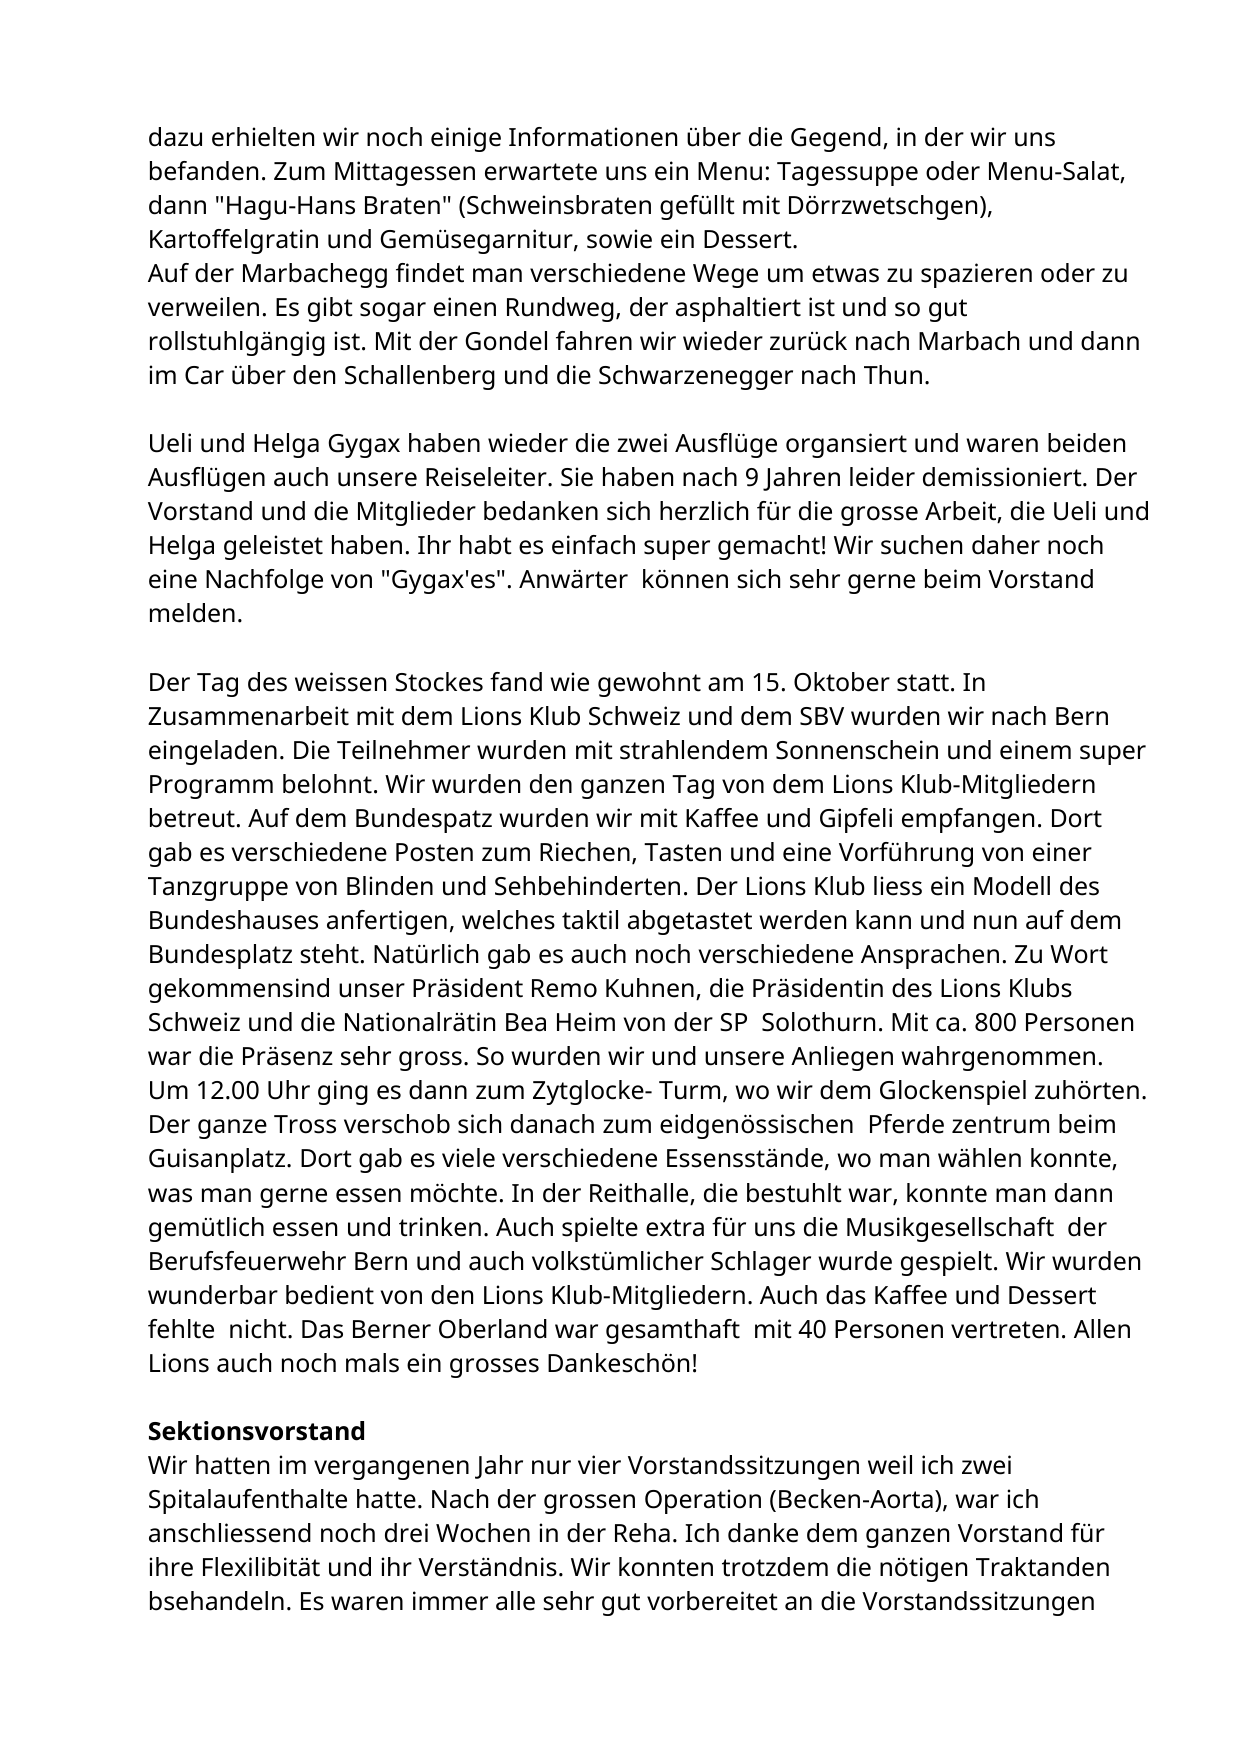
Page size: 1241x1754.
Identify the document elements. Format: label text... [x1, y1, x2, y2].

text Auf der Marbachegg findet man verschiedene Wege um etwas zu spazieren oder zu verweilen. Es gibt sogar einen Rundweg, der asphaltiert ist und so gut rollstuhlgängig ist. Mit der Gondel fahren wir wieder zurück nach Marbach und dann im Car über den Schallenberg und die Schwarzenegger nach Thun. [148, 256, 1152, 392]
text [148, 1448, 1152, 1618]
text Der Tag des weissen Stockes fand wie gewohnt am 15. Oktober statt. In Zusammenarbeit mit dem Lions Klub Schweiz und dem SBV wurden wir nach Bern eingeladen. Die Teilnehmer wurden mit strahlendem Sonnenschein und einem super Programm belohnt. Wir wurden den ganzen Tag von dem Lions Klub-Mitgliedern betreut. Auf dem Bundespatz wurden wir mit Kaffee und Gipfeli empfangen. Dort gab es verschiedene Posten zum Riechen, Tasten und eine Vorführung von einer Tanzgruppe von Blinden und Sehbehinderten. Der Lions Klub liess ein Modell des Bundeshauses anfertigen, welches taktil abgetastet werden kann und nun auf dem Bundesplatz steht. Natürlich gab es auch noch verschiedene Ansprachen. Zu Wort gekommensind unser Präsident Remo Kuhnen, die Präsidentin des Lions Klubs Schweiz und die Nationalrätin Bea Heim von der SP Solothurn. Mit ca. 800 Personen war die Präsenz sehr gross. So wurden wir und unsere Anliegen wahrgenommen. Um 12.00 Uhr ging es dann zum Zytglocke- Turm, wo wir dem Glockenspiel zuhörten. Der ganze Tross verschob sich danach zum eidgenössischen Pferde zentrum beim Guisanplatz. Dort gab es viele verschiedene Essensstände, wo man wählen konnte, was man gerne essen möchte. In der Reithalle, die bestuhlt war, konnte man dann gemütlich essen und trinken. Auch spielte extra für uns die Musikgesellschaft der Berufsfeuerwehr Bern und auch volkstümlicher Schlager wurde gespielt. Wir wurden wunderbar bedient von den Lions Klub-Mitgliedern. Auch das Kaffee und Dessert fehlte nicht. Das Berner Oberland war gesamthaft mit 40 Personen vertreten. Allen Lions auch noch mals ein grosses Dankeschön! [148, 664, 1152, 1379]
text Sektionsvorstand [148, 1414, 1152, 1448]
text Ueli und Helga Gygax haben wieder die zwei Ausflüge organsiert und waren beiden Ausflügen auch unsere Reiseleiter. Sie haben nach 9 Jahren leider demissioniert. Der Vorstand und die Mitglieder bedanken sich herzlich für die grosse Arbeit, die Ueli und Helga geleistet haben. Ihr habt es einfach super gemacht! Wir suchen daher noch eine Nachfolge von "Gygax'es". Anwärter können sich sehr gerne beim Vorstand melden. [148, 426, 1152, 630]
text dazu erhielten wir noch einige Informationen über die Gegend, in der wir uns befanden. Zum Mittagessen erwartete uns ein Menu: Tagessuppe oder Menu-Salat, dann "Hagu-Hans Braten" (Schweinsbraten gefüllt mit Dörrzwetschgen), Kartoffelgratin und Gemüsegarnitur, sowie ein Dessert. [148, 119, 1152, 256]
